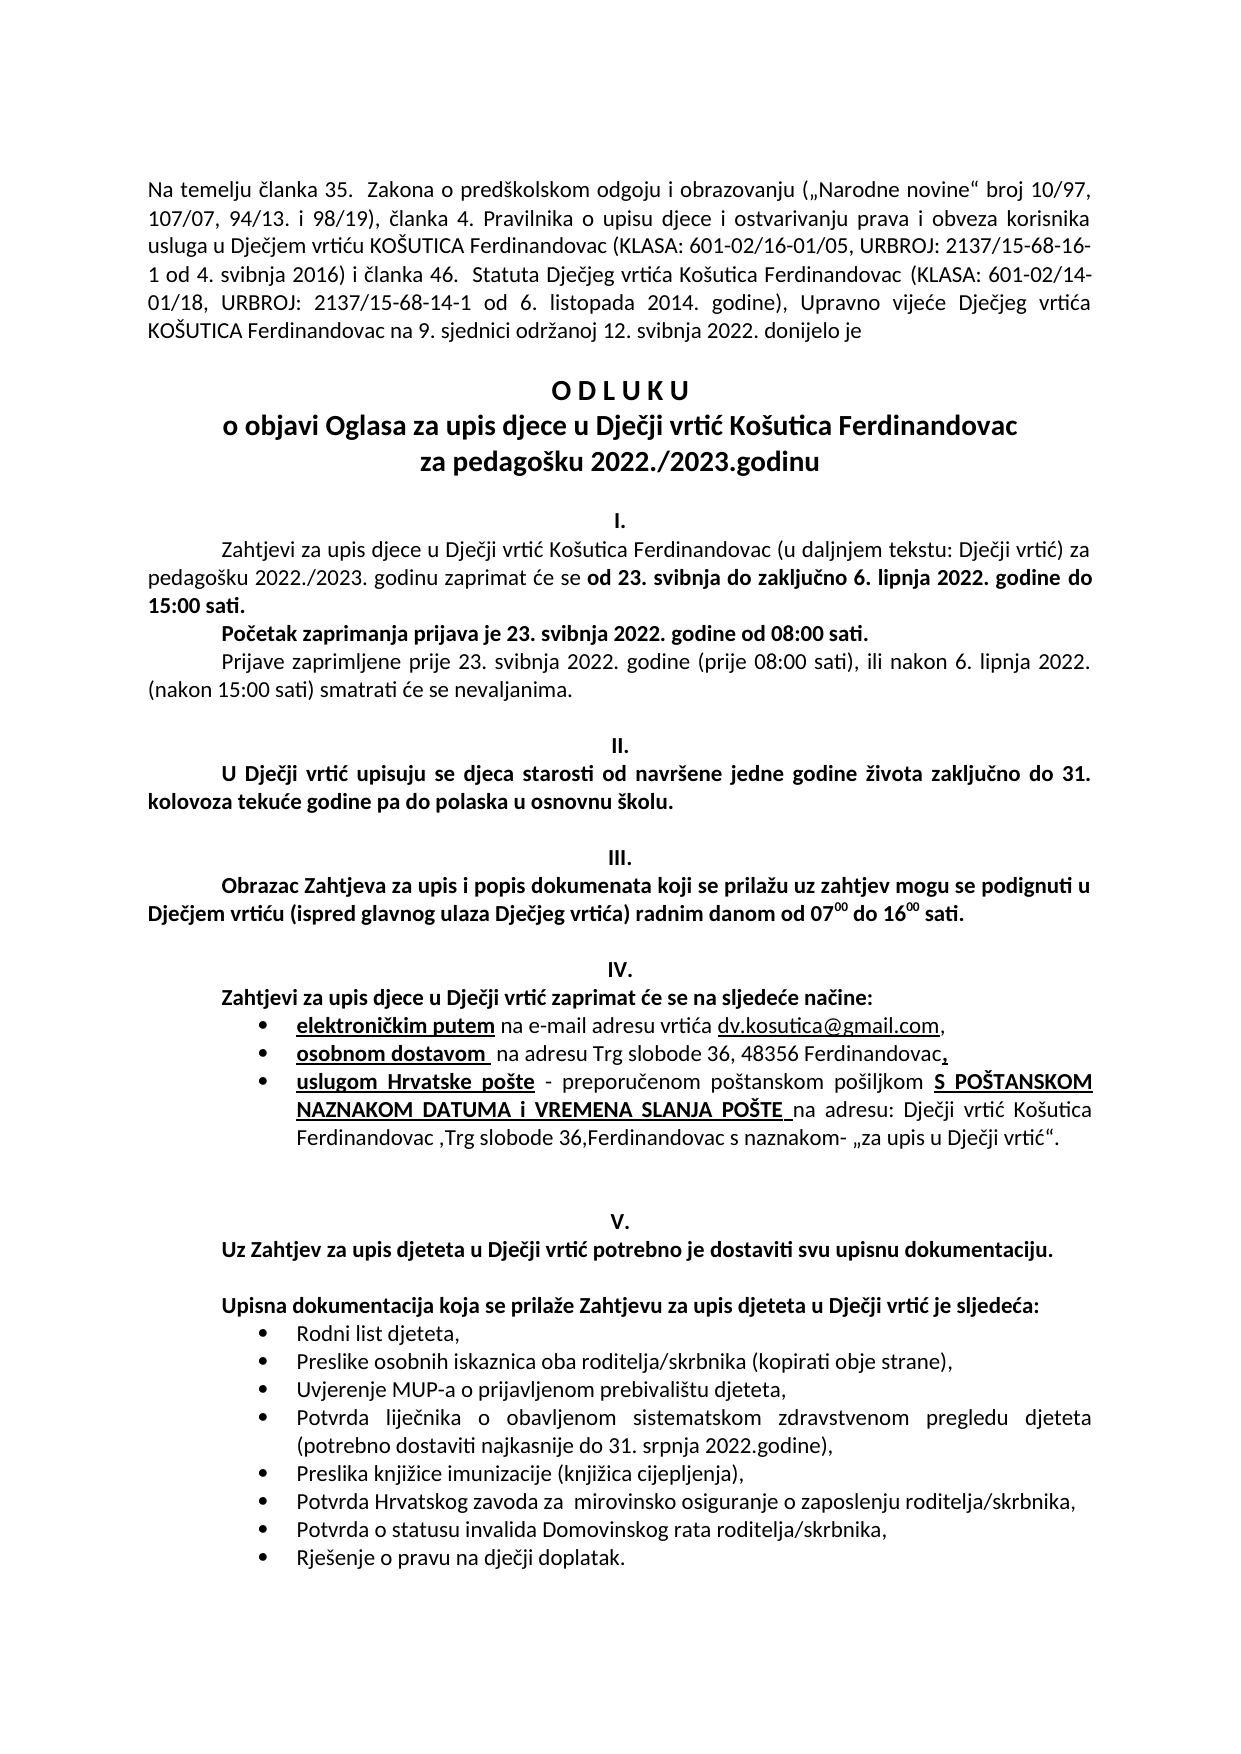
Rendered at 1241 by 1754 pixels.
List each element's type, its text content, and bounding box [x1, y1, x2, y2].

text Zahtjevi za upis djece u Dječji vrtić Košutica Ferdinandovac (u daljnjem tekstu: Dječji vrtić) za pedagošku 2022./2023. godinu zaprimat će se od 23. svibnja do zaključno 6. lipnja 2022. godine do 15:00 sati. [148, 535, 1093, 619]
text Prijave zaprimljene prije 23. svibnja 2022. godine (prije 08:00 sati), ili nakon 6. lipnja 2022. (nakon 15:00 sati) smatrati će se nevaljanima. [148, 647, 1093, 703]
text I. [148, 507, 1093, 535]
list uslugom Hrvatske pošte - preporučenom poštanskom pošiljkom S POŠTANSKOM NAZNAKOM DATUMA i VREMENA SLANJA POŠTE na adresu: Dječji vrtić Košutica Ferdinandovac ,Trg slobode 36,Ferdinandovac s naznakom- „za upis u Dječji vrtić“. [259, 1067, 1093, 1151]
list Potvrda Hrvatskog zavoda za mirovinsko osiguranje o zaposlenju roditelja/skrbnika, [259, 1487, 1093, 1515]
text Upisna dokumentacija koja se prilaže Zahtjevu za upis djeteta u Dječji vrtić je sljedeća: [148, 1291, 1093, 1319]
list Potvrda o statusu invalida Domovinskog rata roditelja/skrbnika, [259, 1515, 1093, 1543]
text II. [148, 731, 1093, 759]
text Početak zaprimanja prijava je 23. svibnja 2022. godine od 08:00 sati. [148, 619, 1093, 647]
text o objavi Oglasa za upis djece u Dječji vrtić Košutica Ferdinandovac [148, 407, 1093, 443]
text Na temelju članka 35. Zakona o predškolskom odgoju i obrazovanju („Narodne novine“ broj 10/97, 107/07, 94/13. i 98/19), članka 4. Pravilnika o upisu djece i ostvarivanju prava i obveza korisnika usluga u Dječjem vrtiću KOŠUTICA Ferdinandovac (KLASA: 601-02/16-01/05, URBROJ: 2137/15-68-16-1 od 4. svibnja 2016) i članka 46. Statuta Dječjeg vrtića Košutica Ferdinandovac (KLASA: 601-02/14-01/18, URBROJ: 2137/15-68-14-1 od 6. listopada 2014. godine), Upravno vijeće Dječjeg vrtića KOŠUTICA Ferdinandovac na 9. sjednici održanoj 12. svibnja 2022. donijelo je [148, 176, 1093, 344]
text U Dječji vrtić upisuju se djeca starosti od navršene jedne godine života zaključno do 31. kolovoza tekuće godine pa do polaska u osnovnu školu. [148, 759, 1093, 815]
text Zahtjevi za upis djece u Dječji vrtić zaprimat će se na sljedeće načine: [148, 983, 1093, 1011]
list Preslike osobnih iskaznica oba roditelja/skrbnika (kopirati obje strane), [259, 1347, 1093, 1375]
text O D L U K U [148, 372, 1093, 407]
text Obrazac Zahtjeva za upis i popis dokumenata koji se prilažu uz zahtjev mogu se podignuti u Dječjem vrtiću (ispred glavnog ulaza Dječjeg vrtića) radnim danom od 0700 do 1600 sati. [148, 871, 1093, 927]
list Uvjerenje MUP-a o prijavljenom prebivalištu djeteta, [259, 1375, 1093, 1403]
text Uz Zahtjev za upis djeteta u Dječji vrtić potrebno je dostaviti svu upisnu dokumentaciju. [148, 1235, 1093, 1263]
text III. [148, 843, 1093, 871]
list Rješenje o pravu na dječji doplatak. [259, 1543, 1093, 1571]
list Preslika knjižice imunizacije (knjižica cijepljenja), [259, 1459, 1093, 1487]
list elektroničkim putem na e-mail adresu vrtića dv.kosutica@gmail.com, [259, 1011, 1093, 1039]
list Rodni list djeteta, [259, 1319, 1093, 1347]
list Potvrda liječnika o obavljenom sistematskom zdravstvenom pregledu djeteta (potrebno dostaviti najkasnije do 31. srpnja 2022.godine), [259, 1403, 1093, 1459]
text V. [148, 1207, 1093, 1235]
list osobnom dostavom na adresu Trg slobode 36, 48356 Ferdinandovac, [259, 1039, 1093, 1067]
text IV. [148, 955, 1093, 983]
text za pedagošku 2022./2023.godinu [148, 443, 1093, 479]
